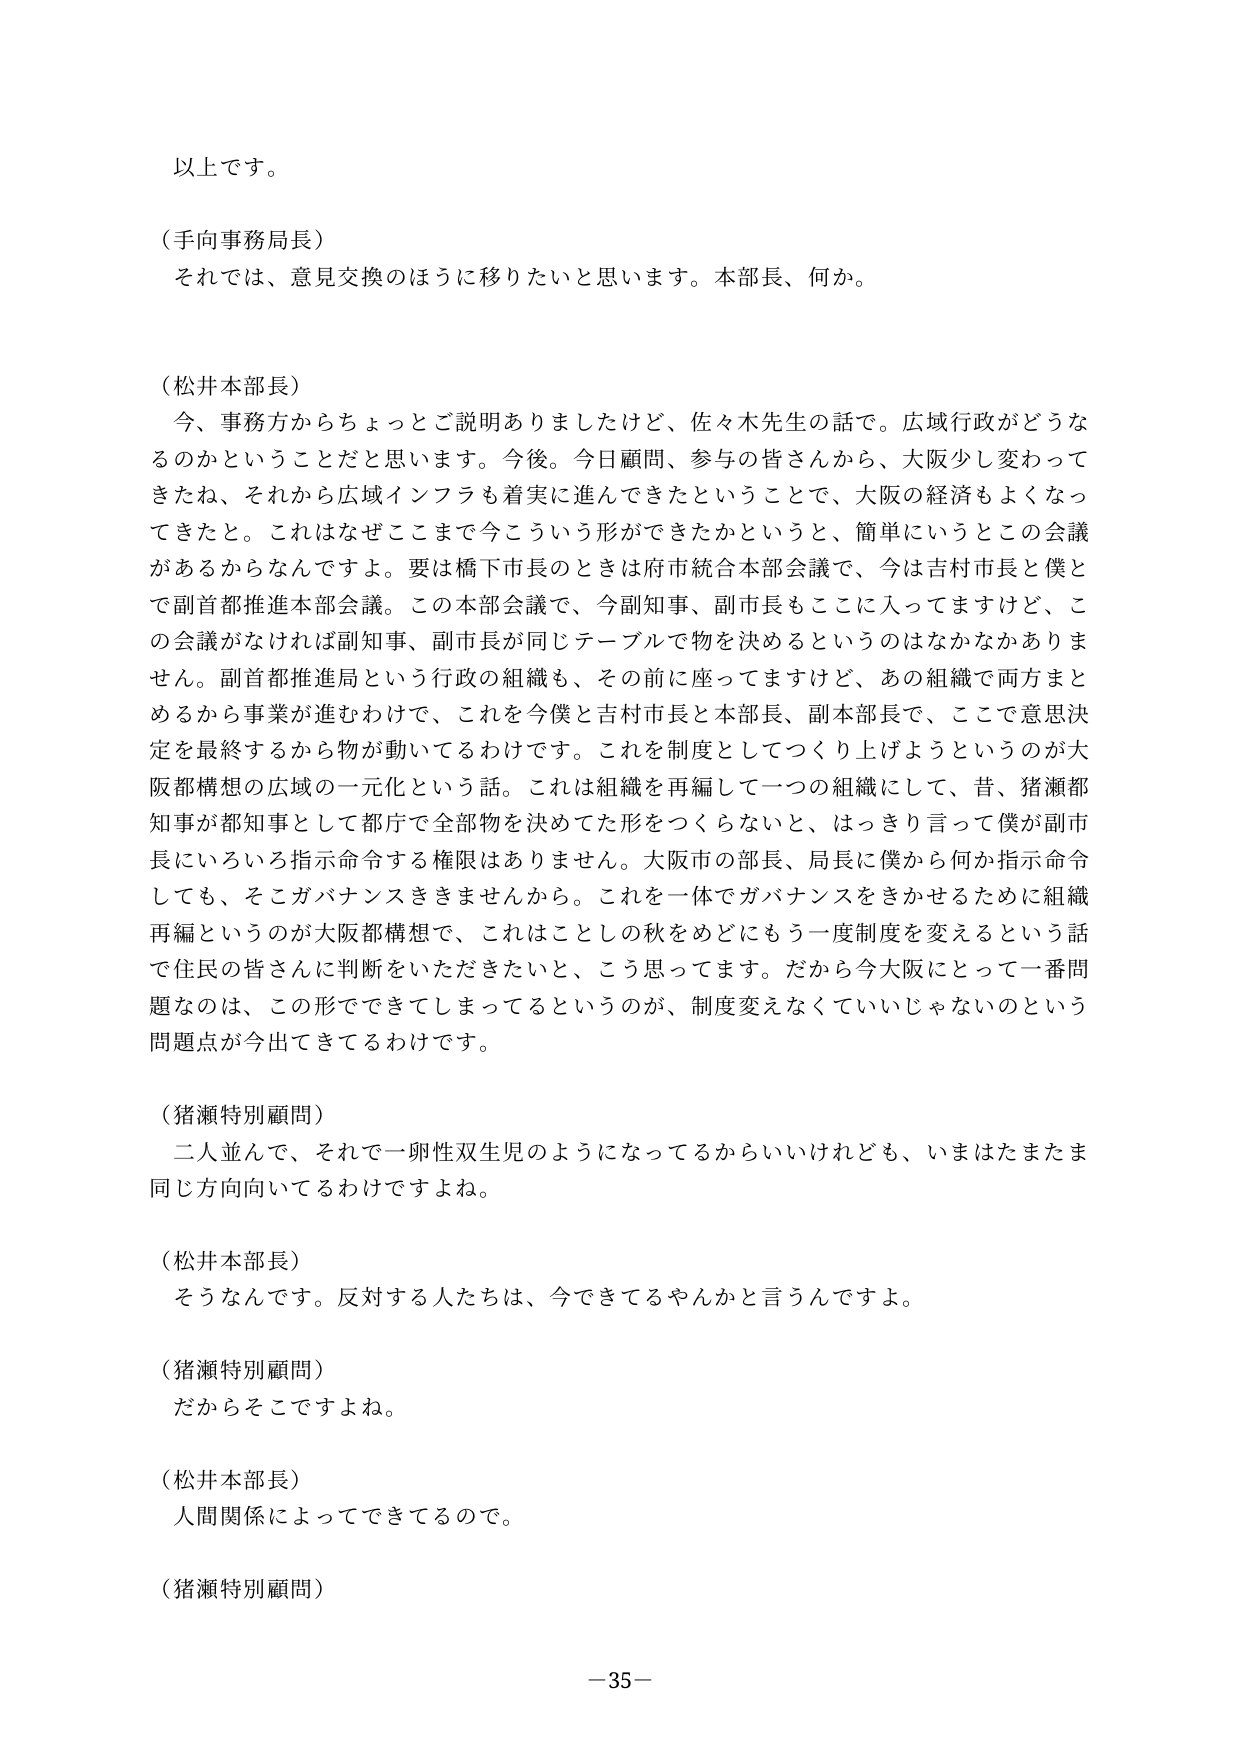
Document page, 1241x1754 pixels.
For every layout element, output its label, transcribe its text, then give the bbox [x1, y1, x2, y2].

text （松井本部長） [149, 1460, 1091, 1497]
text だからそこですよね。 [149, 1387, 1091, 1424]
text （松井本部長） [149, 367, 1091, 403]
text そうなんです。反対する人たちは、今できてるやんかと言うんですよ。 [149, 1278, 1091, 1314]
text （猪瀬特別顧問） [149, 1096, 1091, 1132]
text （松井本部長） [149, 1242, 1091, 1278]
text 二人並んで、それで一卵性双生児のようになってるからいいけれども、いまはたまたま同じ方向向いてるわけですよね。 [149, 1132, 1091, 1205]
text それでは、意見交換のほうに移りたいと思います。本部長、何か。 [149, 257, 1091, 294]
text （猪瀬特別顧問） [149, 1351, 1091, 1387]
text （手向事務局長） [149, 221, 1091, 257]
text 人間関係によってできてるので。 [149, 1497, 1091, 1533]
text 以上です。 [149, 148, 1091, 184]
text 今、事務方からちょっとご説明ありましたけど、佐々木先生の話で。広域行政がどうなるのかということだと思います。今後。今日顧問、参与の皆さんから、大阪少し変わってきたね、それから広域インフラも着実に進んできたということで、大阪の経済もよくなってきたと。これはなぜここまで今こういう形ができたかというと、簡単にいうとこの会議があるからなんですよ。要は橋下市長のときは府市統合本部会議で、今は吉村市長と僕とで副首都推進本部会議。この本部会議で、今副知事、副市長もここに入ってますけど、この会議がなければ副知事、副市長が同じテーブルで物を決めるというのはなかなかありません。副首都推進局という行政の組織も、その前に座ってますけど、あの組織で両方まとめるから事業が進むわけで、これを今僕と吉村市長と本部長、副本部長で、ここで意思決定を最終するから物が動いてるわけです。これを制度としてつくり上げようというのが大阪都構想の広域の一元化という話。これは組織を再編して一つの組織にして、昔、猪瀬都知事が都知事として都庁で全部物を決めてた形をつくらないと、はっきり言って僕が副市長にいろいろ指示命令する権限はありません。大阪市の部長、局長に僕から何か指示命令しても、そこガバナンスききませんから。これを一体でガバナンスをきかせるために組織再編というのが大阪都構想で、これはことしの秋をめどにもう一度制度を変えるという話で住民の皆さんに判断をいただきたいと、こう思ってます。だから今大阪にとって一番問題なのは、この形でできてしまってるというのが、制度変えなくていいじゃないのという問題点が今出てきてるわけです。 [149, 403, 1091, 1059]
text （猪瀬特別顧問） [149, 1570, 1091, 1606]
